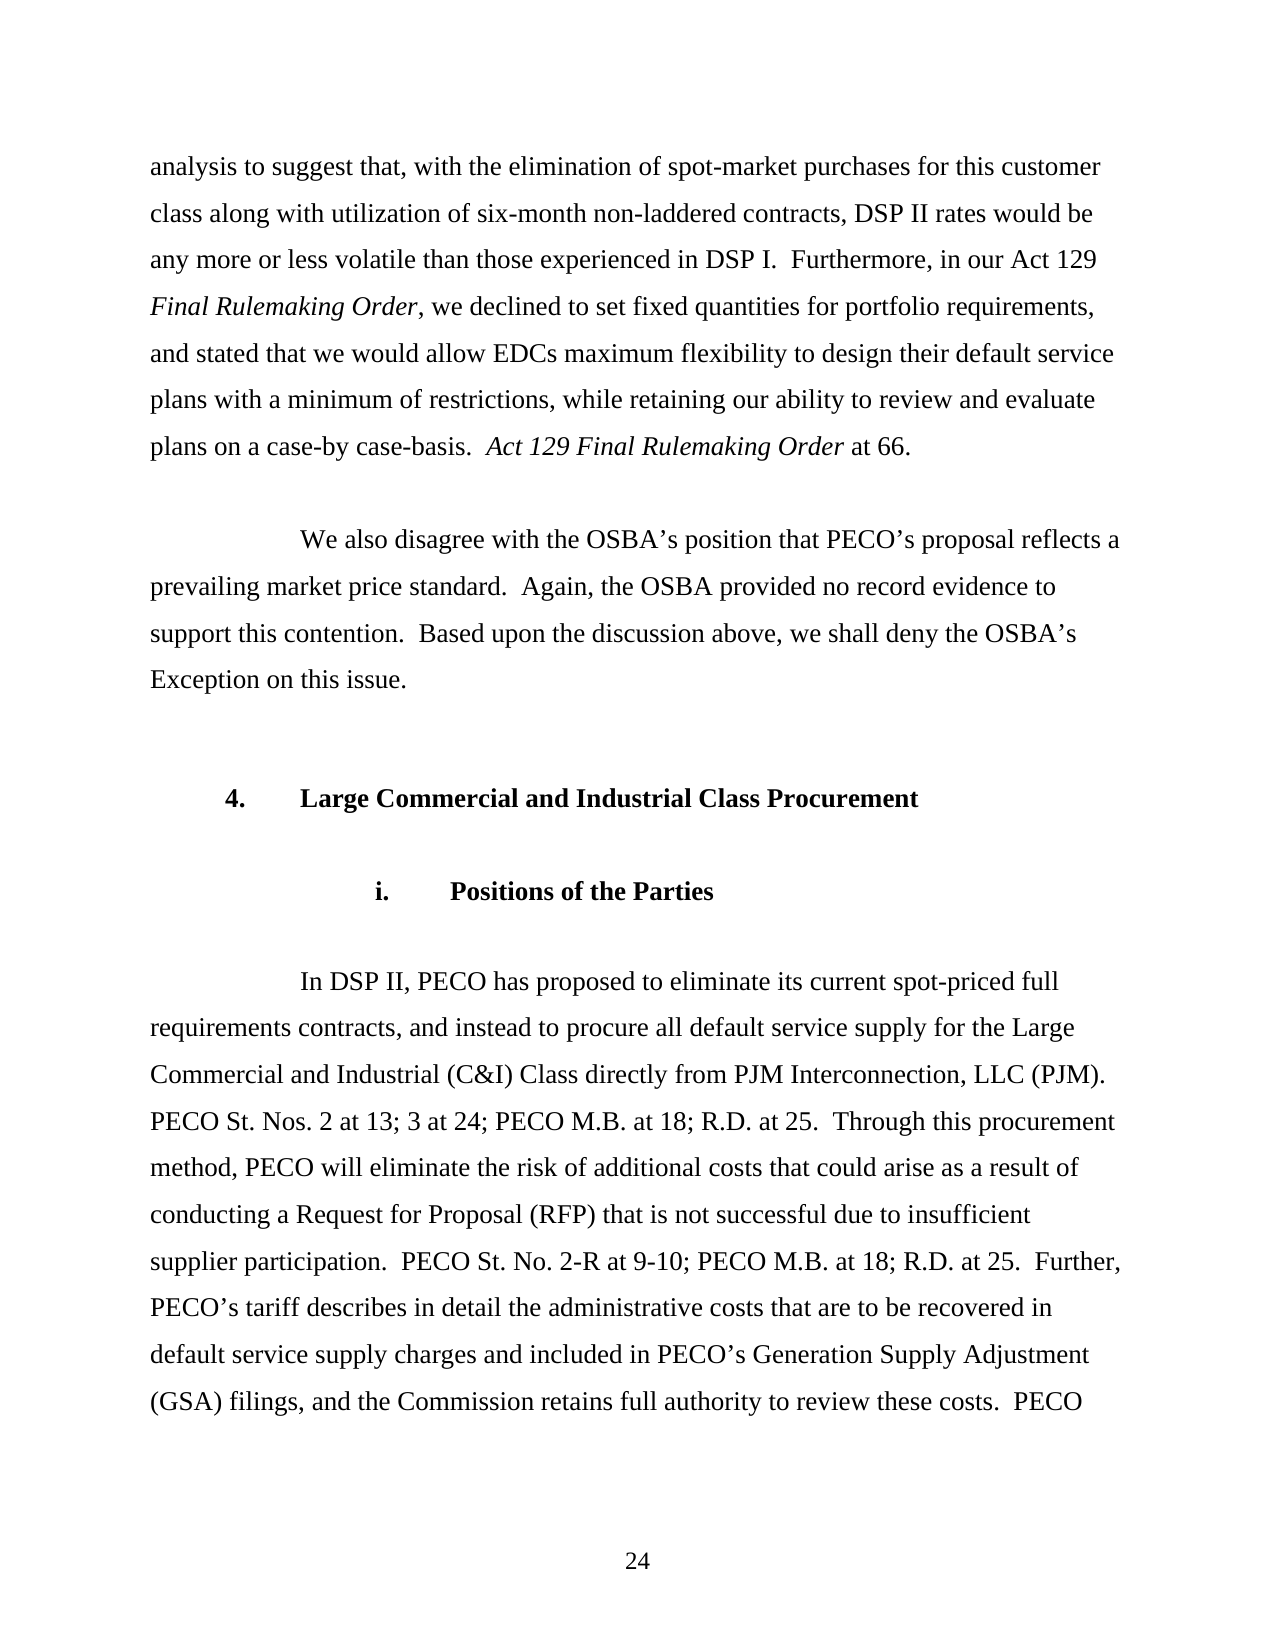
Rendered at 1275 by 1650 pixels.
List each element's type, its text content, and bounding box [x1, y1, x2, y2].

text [150, 150, 1125, 461]
subtitle 4. Large Commercial and Industrial Class Procurement [225, 782, 1125, 813]
text We also disagree with the OSBA’s position that PECO’s proposal reflects a prevailing market price standard. Again, the OSBA provided no record evidence to support this contention. Based upon the discussion above, we shall deny the OSBA’s Exception on this issue. [150, 523, 1125, 694]
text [150, 965, 1125, 1416]
text i. Positions of the Parties [150, 875, 1125, 906]
